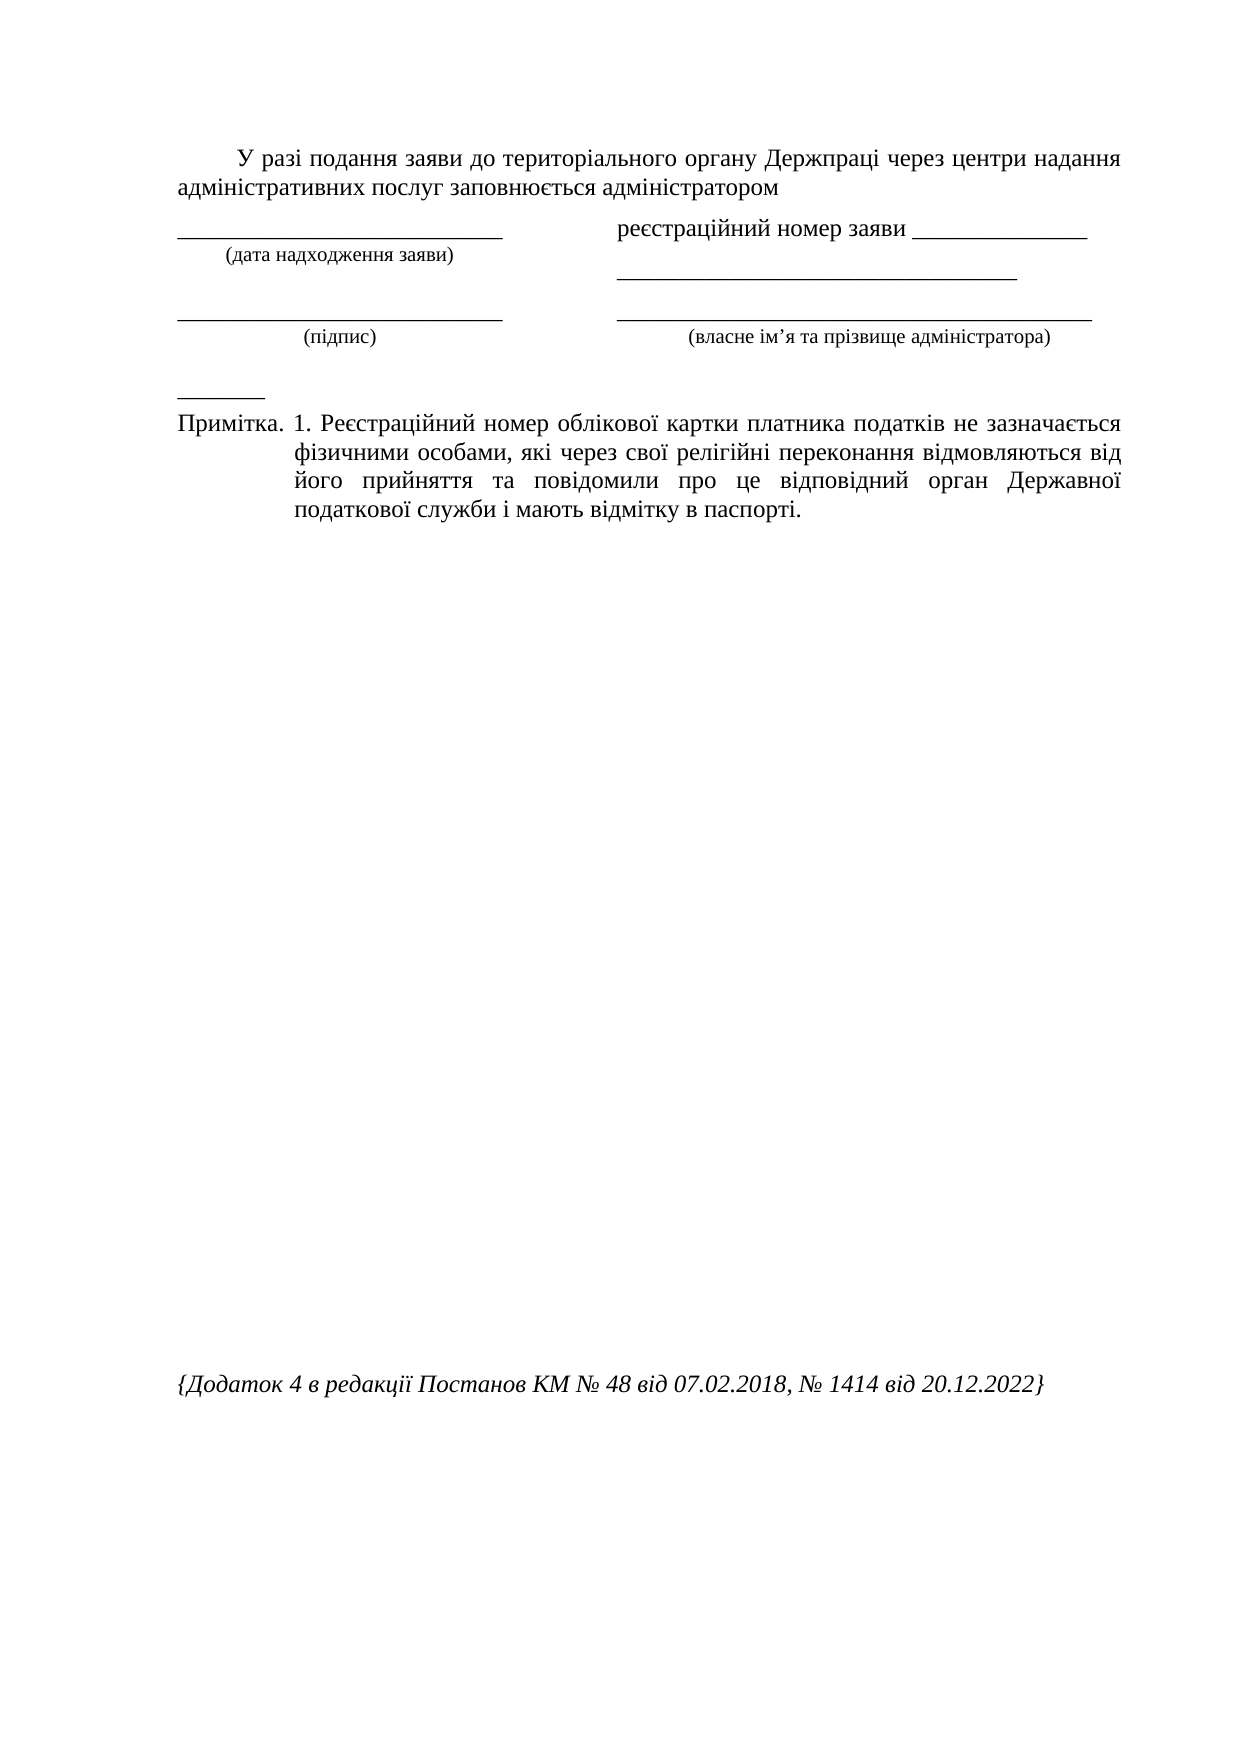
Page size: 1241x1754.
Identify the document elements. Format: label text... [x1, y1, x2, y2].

text Примітка. 1. Реєстраційний номер облікової картки платника податків не зазначається фізичними особами, які через свої релігійні переконання відмовляються від його прийняття та повідомили про це відповідний орган Державної податкової служби і мають відмітку в паспорті. [177, 408, 1122, 523]
table_cell __________________________ (підпис) [166, 283, 606, 360]
table_cell ______________________________________ (власне ім’я та прізвище адміністратора) [606, 283, 1133, 360]
table_header реєстраційний номер заяви ______________ ________________________________ [606, 201, 1133, 283]
table_header __________________________ (дата надходження заяви) [166, 201, 606, 283]
text _______ [177, 373, 1122, 402]
text {Додаток 4 в редакції Постанов КМ № 48 від 07.02.2018, № 1414 від 20.12.2022} [177, 1369, 1122, 1398]
text У разі подання заяви до територіального органу Держпраці через центри надання адміністративних послуг заповнюється адміністратором [177, 143, 1122, 201]
